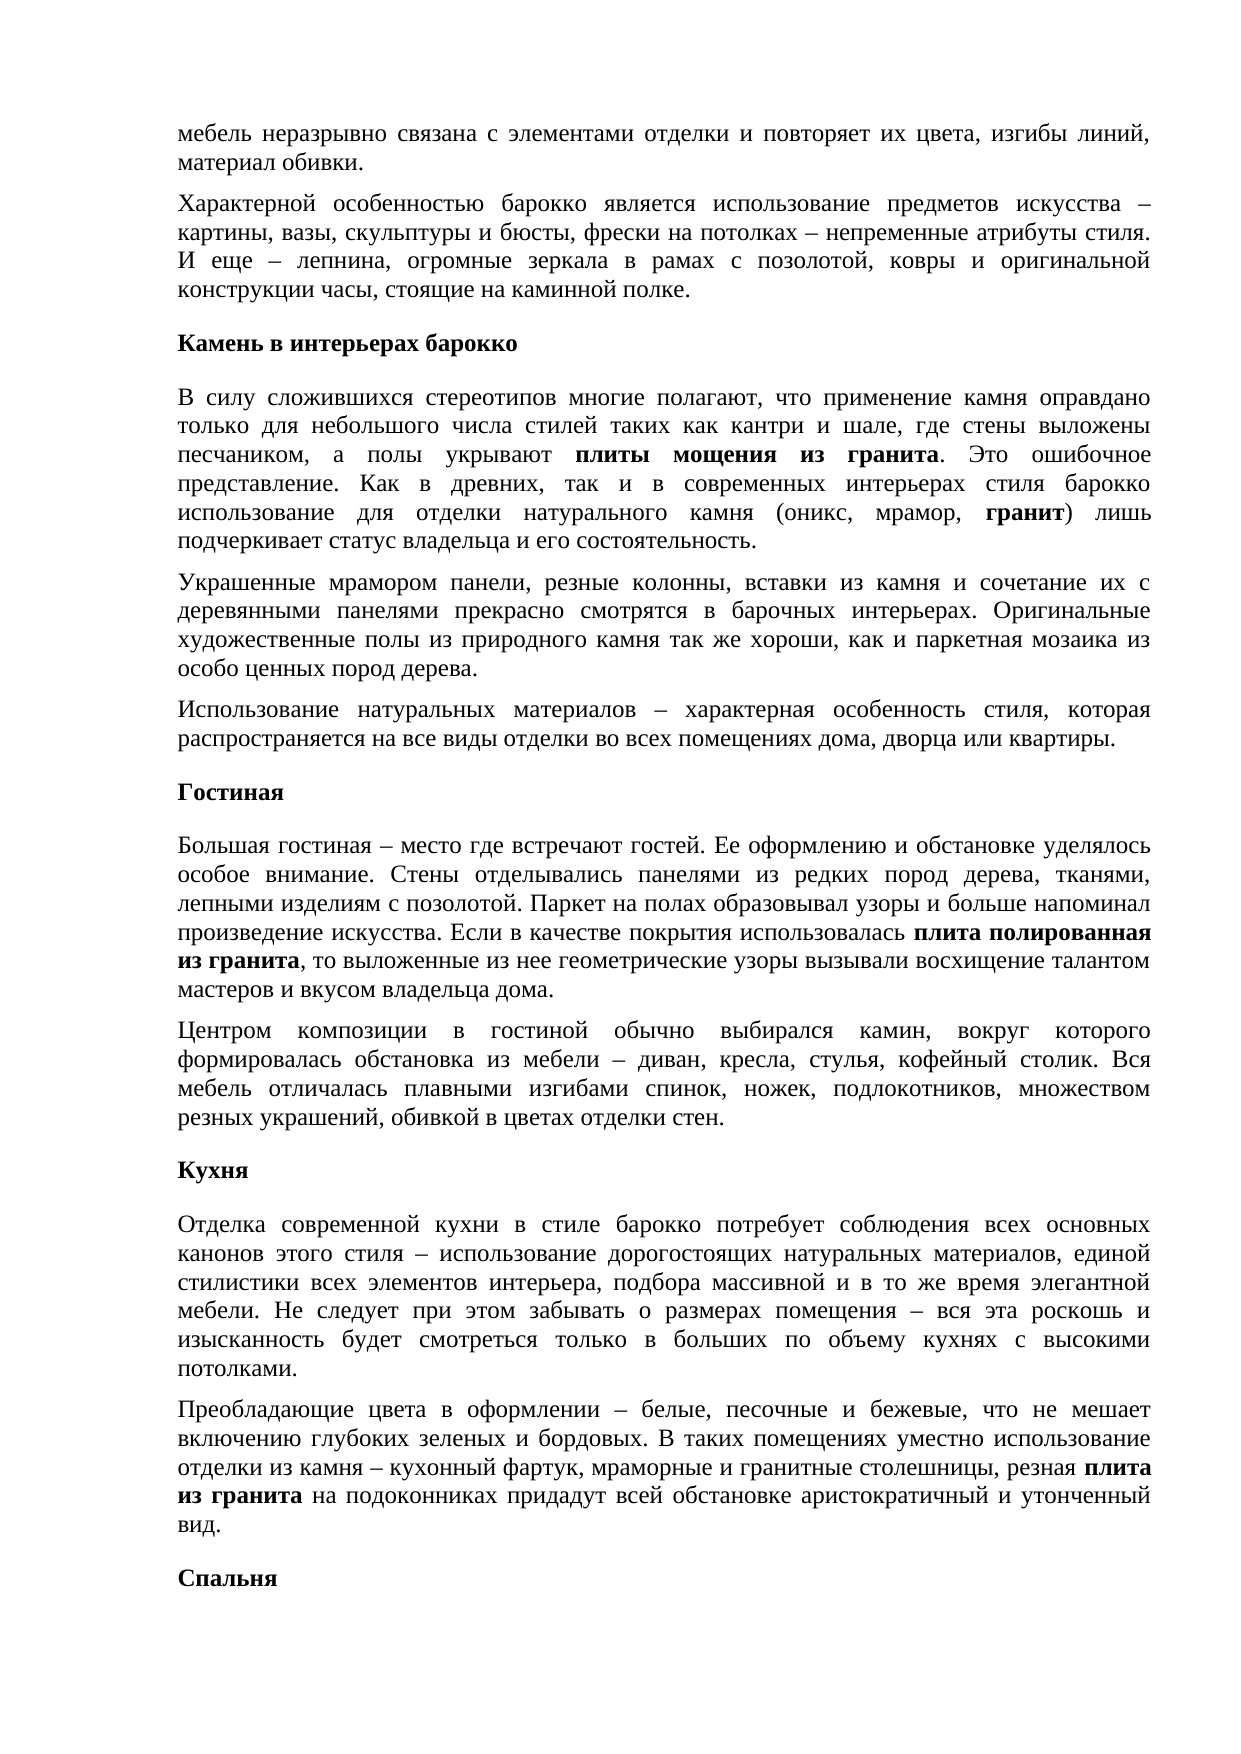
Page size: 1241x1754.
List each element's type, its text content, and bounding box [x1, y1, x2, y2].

text Центром композиции в гостиной обычно выбирался камин, вокруг которого формировалась обстановка из мебели – диван, кресла, стулья, кофейный столик. Вся мебель отличалась плавными изгибами спинок, ножек, подлокотников, множеством резных украшений, обивкой в цветах отделки стен. [177, 1016, 1152, 1131]
text Отделка современной кухни в стиле барокко потребует соблюдения всех основных канонов этого стиля – использование дорогостоящих натуральных материалов, единой стилистики всех элементов интерьера, подбора массивной и в то же время элегантной мебели. Не следует при этом забывать о размерах помещения – вся эта роскошь и изысканность будет смотреться только в больших по объему кухнях с высокими потолками. [177, 1209, 1152, 1382]
text Гостиная [177, 777, 1152, 806]
text Большая гостиная – место где встречают гостей. Ее оформлению и обстановке уделялось особое внимание. Стены отделывались панелями из редких пород дерева, тканями, лепными изделиям с позолотой. Паркет на полах образовывал узоры и больше напоминал произведение искусства. Если в качестве покрытия использовалась плита полированная из гранита, то выложенные из нее геометрические узоры вызывали восхищение талантом мастеров и вкусом владельца дома. [177, 831, 1152, 1003]
text Кухня [177, 1156, 1152, 1184]
text Использование натуральных материалов – характерная особенность стиля, которая распространяется на все виды отделки во всех помещениях дома, дворца или квартиры. [177, 694, 1152, 752]
text Спальня [177, 1563, 1152, 1592]
text Украшенные мрамором панели, резные колонны, вставки из камня и сочетание их с деревянными панелями прекрасно смотрятся в барочных интерьерах. Оригинальные художественные полы из природного камня так же хороши, как и паркетная мозаика из особо ценных пород дерева. [177, 567, 1152, 682]
text В силу сложившихся стереотипов многие полагают, что применение камня оправдано только для небольшого числа стилей таких как кантри и шале, где стены выложены песчаником, а полы укрывают плиты мощения из гранита. Это ошибочное представление. Как в древних, так и в современных интерьерах стиля барокко использование для отделки натурального камня (оникс, мрамор, гранит) лишь подчеркивает статус владельца и его состоятельность. [177, 382, 1152, 554]
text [177, 118, 1152, 176]
text Преобладающие цвета в оформлении – белые, песочные и бежевые, что не мешает включению глубоких зеленых и бордовых. В таких помещениях уместно использование отделки из камня – кухонный фартук, мраморные и гранитные столешницы, резная плита из гранита на подоконниках придадут всей обстановке аристократичный и утонченный вид. [177, 1394, 1152, 1538]
text Камень в интерьерах барокко [177, 328, 1152, 357]
text Характерной особенностью барокко является использование предметов искусства – картины, вазы, скульптуры и бюсты, фрески на потолках – непременные атрибуты стиля. И еще – лепнина, огромные зеркала в рамах с позолотой, ковры и оригинальной конструкции часы, стоящие на каминной полке. [177, 188, 1152, 303]
